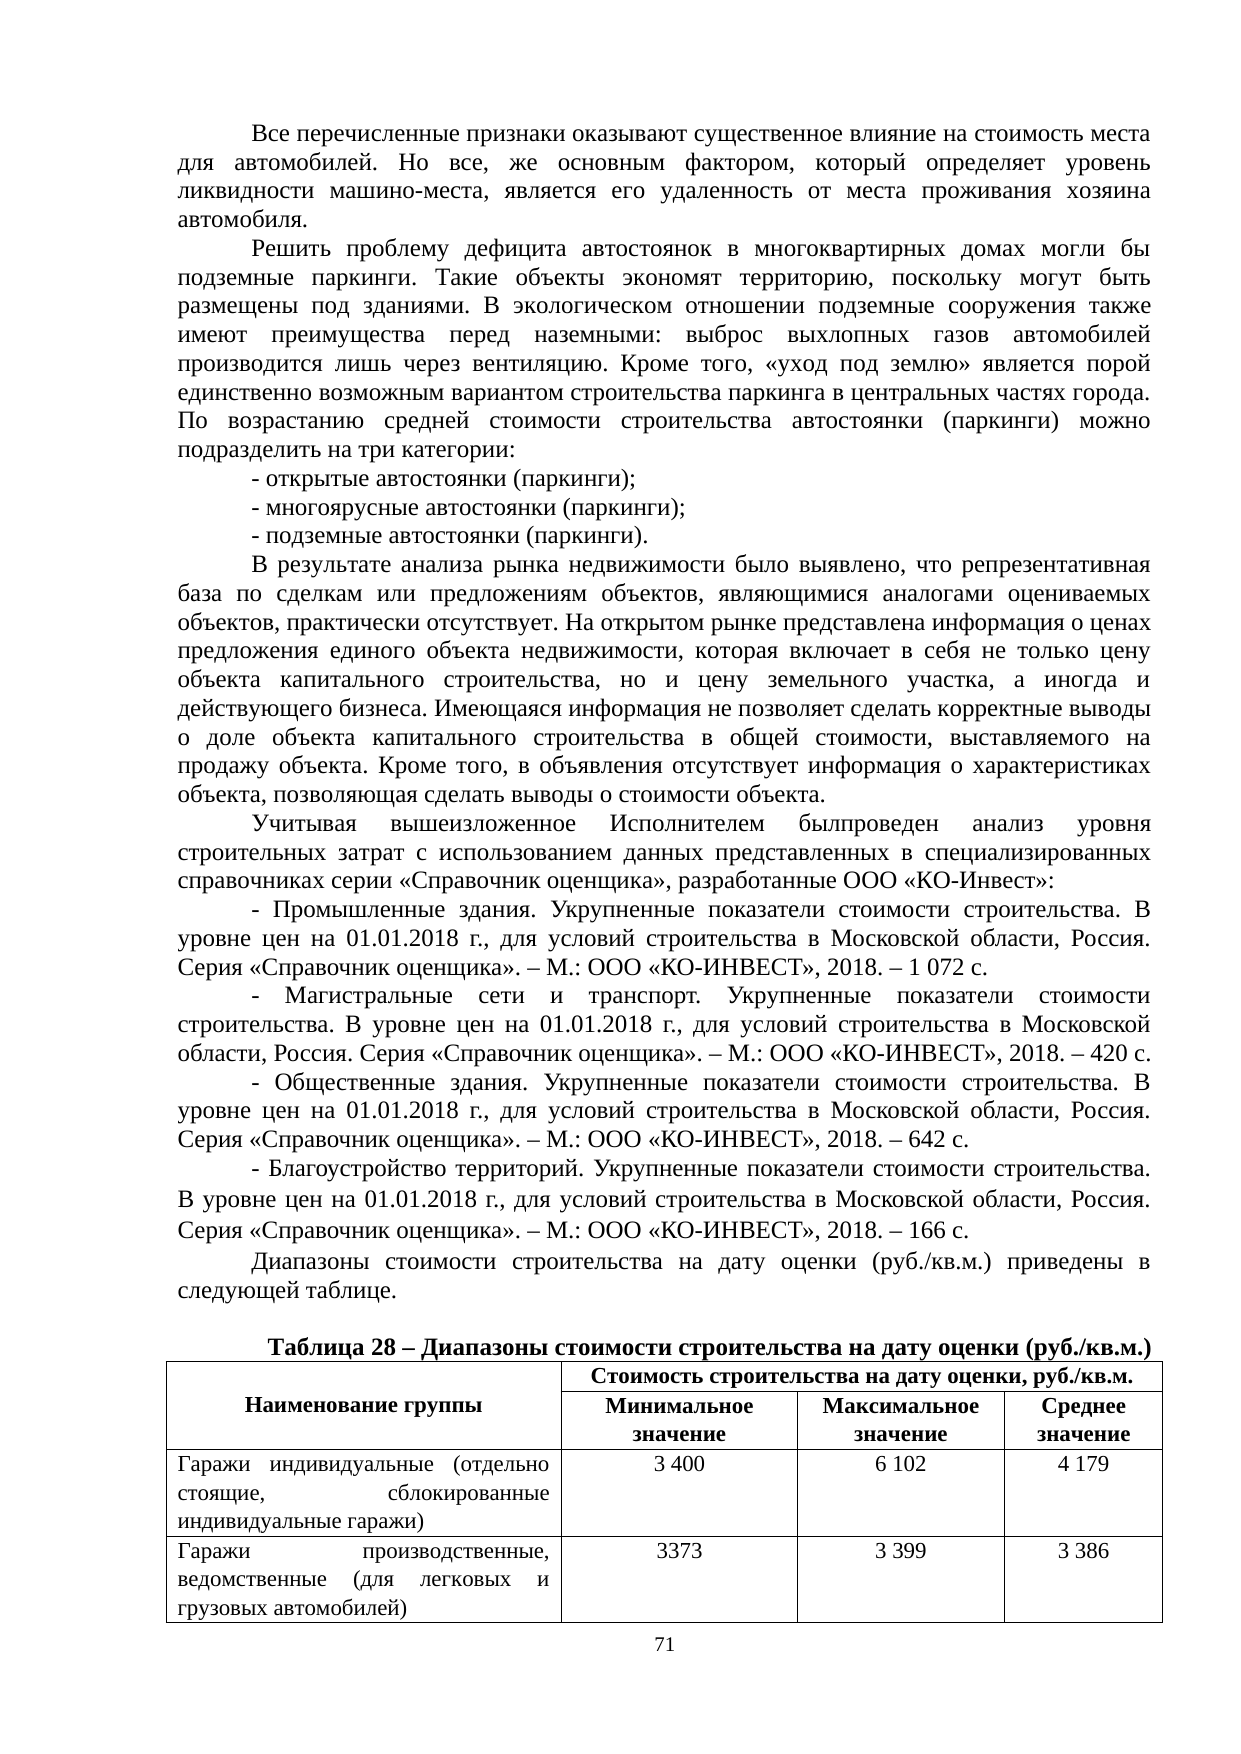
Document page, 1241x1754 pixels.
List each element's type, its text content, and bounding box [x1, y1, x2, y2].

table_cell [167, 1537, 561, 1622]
text - открытые автостоянки (паркинги); [177, 463, 1152, 492]
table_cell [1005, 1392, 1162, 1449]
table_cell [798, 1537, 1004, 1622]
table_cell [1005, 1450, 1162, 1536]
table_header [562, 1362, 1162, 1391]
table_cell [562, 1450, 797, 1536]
text - Благоустройство территорий. Укрупненные показатели стоимости строительства. В уровне цен на 01.01.2018 г., для условий строительства в Московской области, Россия. Серия «Справочник оценщика». – М.: ООО «КО-ИНВЕСТ», 2018. – 166 с. [177, 1153, 1152, 1244]
text - многоярусные автостоянки (паркинги); [177, 492, 1152, 521]
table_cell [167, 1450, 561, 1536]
text Диапазоны стоимости строительства на дату оценки (руб./кв.м.) приведены в следующей таблице. [177, 1246, 1152, 1304]
text Учитывая вышеизложенное Исполнителем былпроведен анализ уровня строительных затрат с использованием данных представленных в специализированных справочниках серии «Справочник оценщика», разработанные ООО «КО-Инвест»: [177, 808, 1152, 894]
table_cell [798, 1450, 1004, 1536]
text - подземные автостоянки (паркинги). [177, 521, 1152, 549]
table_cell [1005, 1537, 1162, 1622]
text Таблица 28 – Диапазоны стоимости строительства на дату оценки (руб./кв.м.) [177, 1332, 1152, 1361]
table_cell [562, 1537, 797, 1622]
text - Магистральные сети и транспорт. Укрупненные показатели стоимости строительства. В уровне цен на 01.01.2018 г., для условий строительства в Московской области, Россия. Серия «Справочник оценщика». – М.: ООО «КО-ИНВЕСТ», 2018. – 420 с. [177, 981, 1152, 1067]
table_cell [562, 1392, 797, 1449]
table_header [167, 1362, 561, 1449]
text - Общественные здания. Укрупненные показатели стоимости строительства. В уровне цен на 01.01.2018 г., для условий строительства в Московской области, Россия. Серия «Справочник оценщика». – М.: ООО «КО-ИНВЕСТ», 2018. – 642 с. [177, 1067, 1152, 1153]
text Решить проблему дефицита автостоянок в многоквартирных домах могли бы подземные паркинги. Такие объекты экономят территорию, поскольку могут быть размещены под зданиями. В экологическом отношении подземные сооружения также имеют преимущества перед наземными: выброс выхлопных газов автомобилей производится лишь через вентиляцию. Кроме того, «уход под землю» является порой единственно возможным вариантом строительства паркинга в центральных частях города. По возрастанию средней стоимости строительства автостоянки (паркинги) можно подразделить на три категории: [177, 233, 1152, 463]
text В результате анализа рынка недвижимости было выявлено, что репрезентативная база по сделкам или предложениям объектов, являющимися аналогами оцениваемых объектов, практически отсутствует. На открытом рынке представлена информация о ценах предложения единого объекта недвижимости, которая включает в себя не только цену объекта капитального строительства, но и цену земельного участка, а иногда и действующего бизнеса. Имеющаяся информация не позволяет сделать корректные выводы о доле объекта капитального строительства в общей стоимости, выставляемого на продажу объекта. Кроме того, в объявления отсутствует информация о характеристиках объекта, позволяющая сделать выводы о стоимости объекта. [177, 549, 1152, 808]
text Все перечисленные признаки оказывают существенное влияние на стоимость места для автомобилей. Но все, же основным фактором, который определяет уровень ликвидности машино-места, является его удаленность от места проживания хозяина автомобиля. [177, 118, 1152, 233]
text - Промышленные здания. Укрупненные показатели стоимости строительства. В уровне цен на 01.01.2018 г., для условий строительства в Московской области, Россия. Серия «Справочник оценщика». – М.: ООО «КО-ИНВЕСТ», 2018. – 1 072 с. [177, 894, 1152, 981]
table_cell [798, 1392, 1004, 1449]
